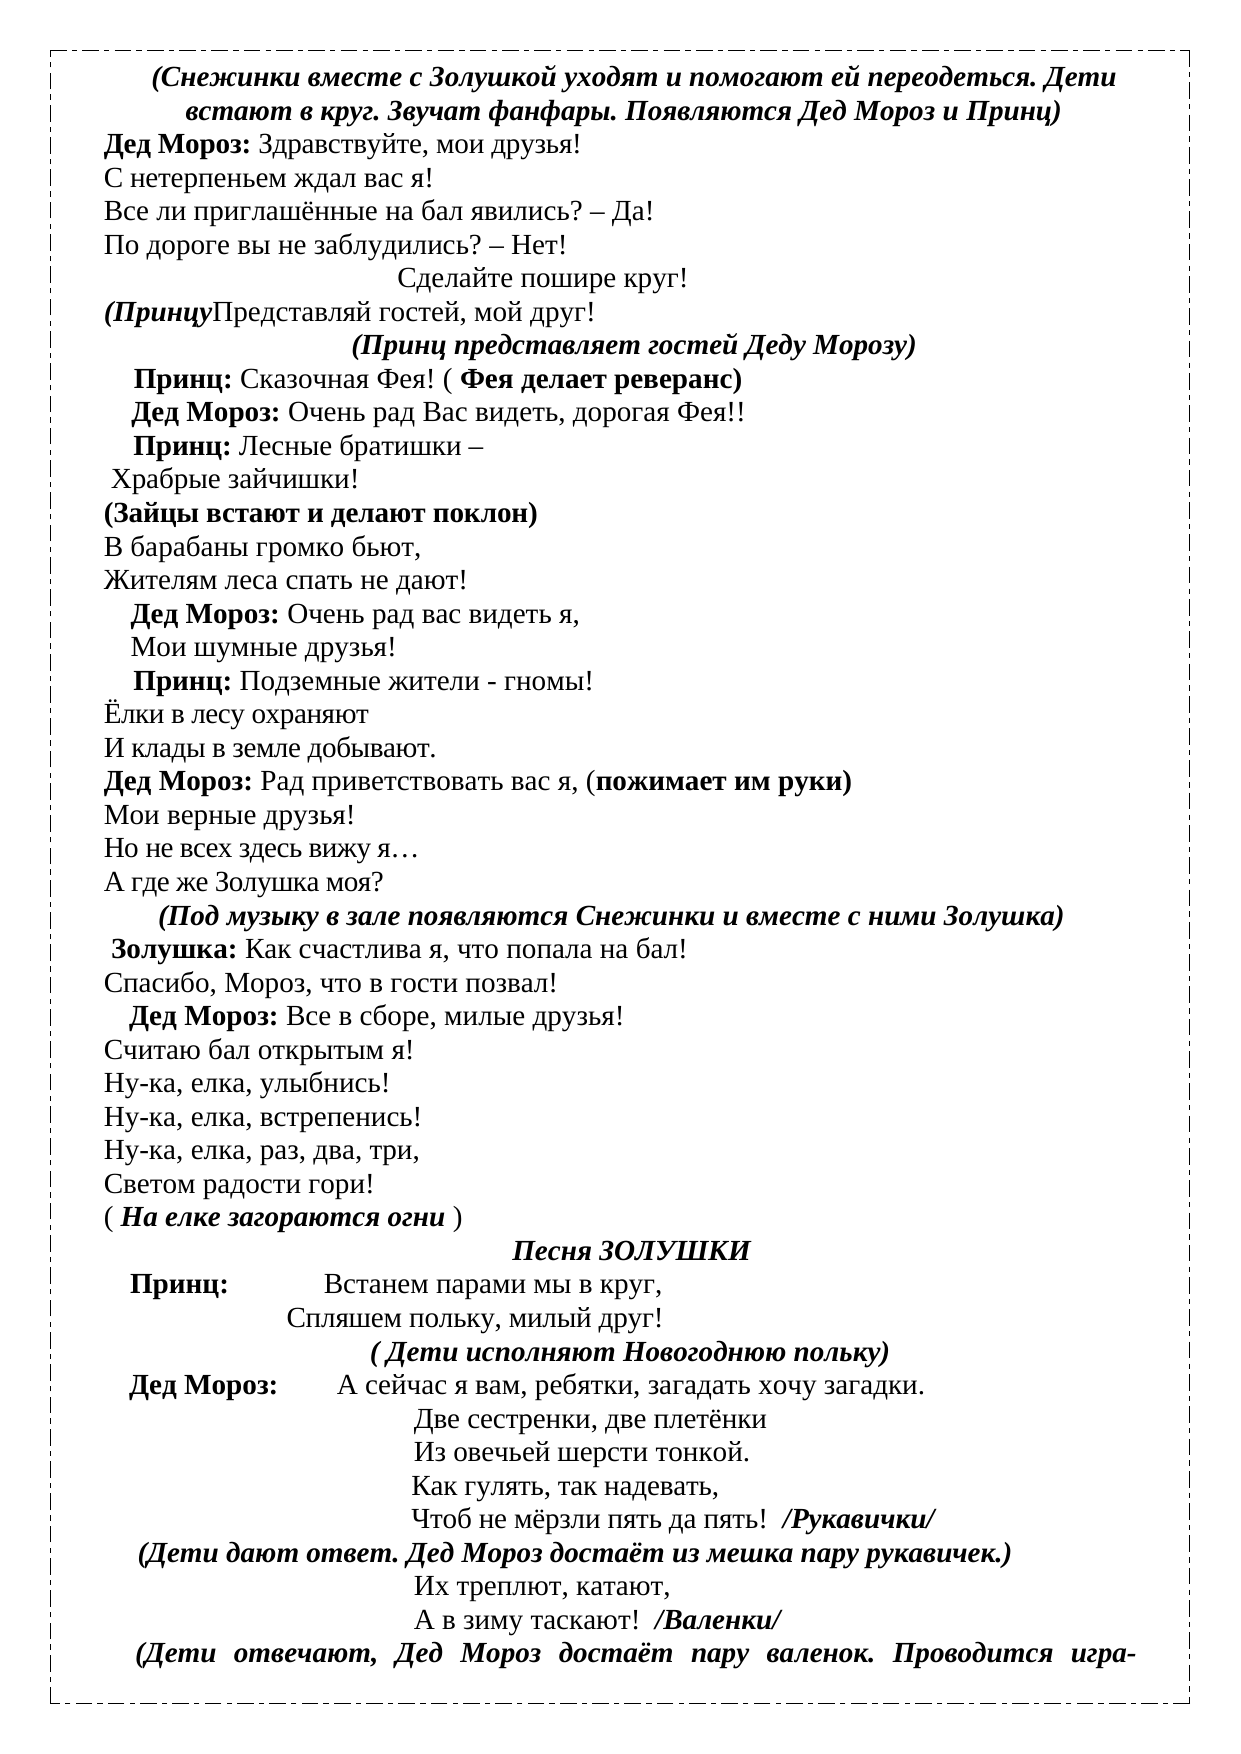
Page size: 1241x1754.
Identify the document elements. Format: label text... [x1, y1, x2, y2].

text Сделайте пошире круг! [103, 260, 1137, 294]
text Песня ЗОЛУШКИ [109, 1233, 1134, 1267]
text ( На елке загораются огни ) [103, 1199, 1134, 1233]
text Храбрые зайчишки! [103, 462, 1137, 495]
text (Дети дают ответ. Дед Мороз достаёт из мешка пару рукавичек.) [115, 1535, 1137, 1568]
text Все ли приглашённые на бал явились? – Да! [103, 193, 1136, 227]
text Принц: Лесные братишки – [103, 428, 1137, 462]
text Принц: Сказочная Фея! ( Фея делает реверанс) [133, 361, 1137, 394]
text Ну-ка, елка, встрепенись! [103, 1099, 1134, 1132]
text А где же Золушка моя? [103, 864, 1137, 898]
text В барабаны громко бьют, [103, 529, 1135, 562]
text Из овечьей шерсти тонкой. [118, 1434, 1136, 1468]
text И клады в земле добывают. [103, 730, 1137, 763]
text Дед Мороз: Очень рад вас видеть я, [112, 596, 1133, 629]
text Но не всех здесь вижу я… [103, 831, 1137, 864]
text Золушка: Как счастлива я, что попала на бал! [103, 931, 1137, 965]
text (Под музыку в зале появляются Снежинки и вместе с ними Золушка) [109, 898, 1092, 931]
text Чтоб не мёрзли пять да пять! /Рукавички/ [115, 1501, 1137, 1535]
text (Снежинки вместе с Золушкой уходят и помогают ей переодеться. Дети встают в круг. Звучат фанфары. Появляются Дед Мороз и Принц) [111, 59, 1136, 126]
text Дед Мороз: Рад приветствовать вас я, (пожимает им руки) [103, 763, 1134, 797]
text Мои верные друзья! [103, 797, 1134, 831]
text Две сестренки, две плетёнки [118, 1401, 1136, 1434]
text Ну-ка, елка, раз, два, три, [103, 1132, 1134, 1166]
text Дед Мороз: Все в сборе, милые друзья! [129, 998, 1137, 1032]
text Как гулять, так надевать, [115, 1468, 1137, 1501]
text Их треплют, катают, [140, 1568, 1137, 1602]
text По дороге вы не заблудились? – Нет! [103, 227, 1136, 260]
text Жителям леса спать не дают! [103, 562, 1135, 596]
text (Принц представляет гостей Деду Морозу) [112, 327, 1136, 361]
text Дед Мороз: А сейчас я вам, ребятки, загадать хочу загадки. [107, 1367, 1132, 1401]
text Спляшем польку, милый друг! [130, 1300, 1137, 1334]
text Мои шумные друзья! [112, 629, 1133, 663]
text Дед Мороз: Здравствуйте, мои друзья! [103, 126, 1136, 160]
text А в зиму таскают! /Валенки/ [140, 1602, 1137, 1636]
text Считаю бал открытым я! [103, 1032, 1137, 1065]
text С нетерпеньем ждал вас я! [103, 160, 1136, 193]
text Принц: Встанем парами мы в круг, [130, 1267, 1137, 1300]
text Ну-ка, елка, улыбнись! [103, 1065, 1134, 1099]
text Спасибо, Мороз, что в гости позвал! [103, 965, 1137, 998]
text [115, 1636, 1137, 1669]
text Принц: Подземные жители - гномы! [103, 663, 1137, 696]
text Светом радости гори! [103, 1166, 1134, 1199]
text Дед Мороз: Очень рад Вас видеть, дорогая Фея!! [131, 394, 1137, 428]
text (Зайцы встают и делают поклон) [103, 495, 1137, 529]
text ( Дети исполняют Новогоднюю польку) [103, 1334, 1132, 1367]
text (ПринцуПредставляй гостей, мой друг! [103, 294, 1137, 327]
text Ёлки в лесу охраняют [103, 696, 1137, 730]
